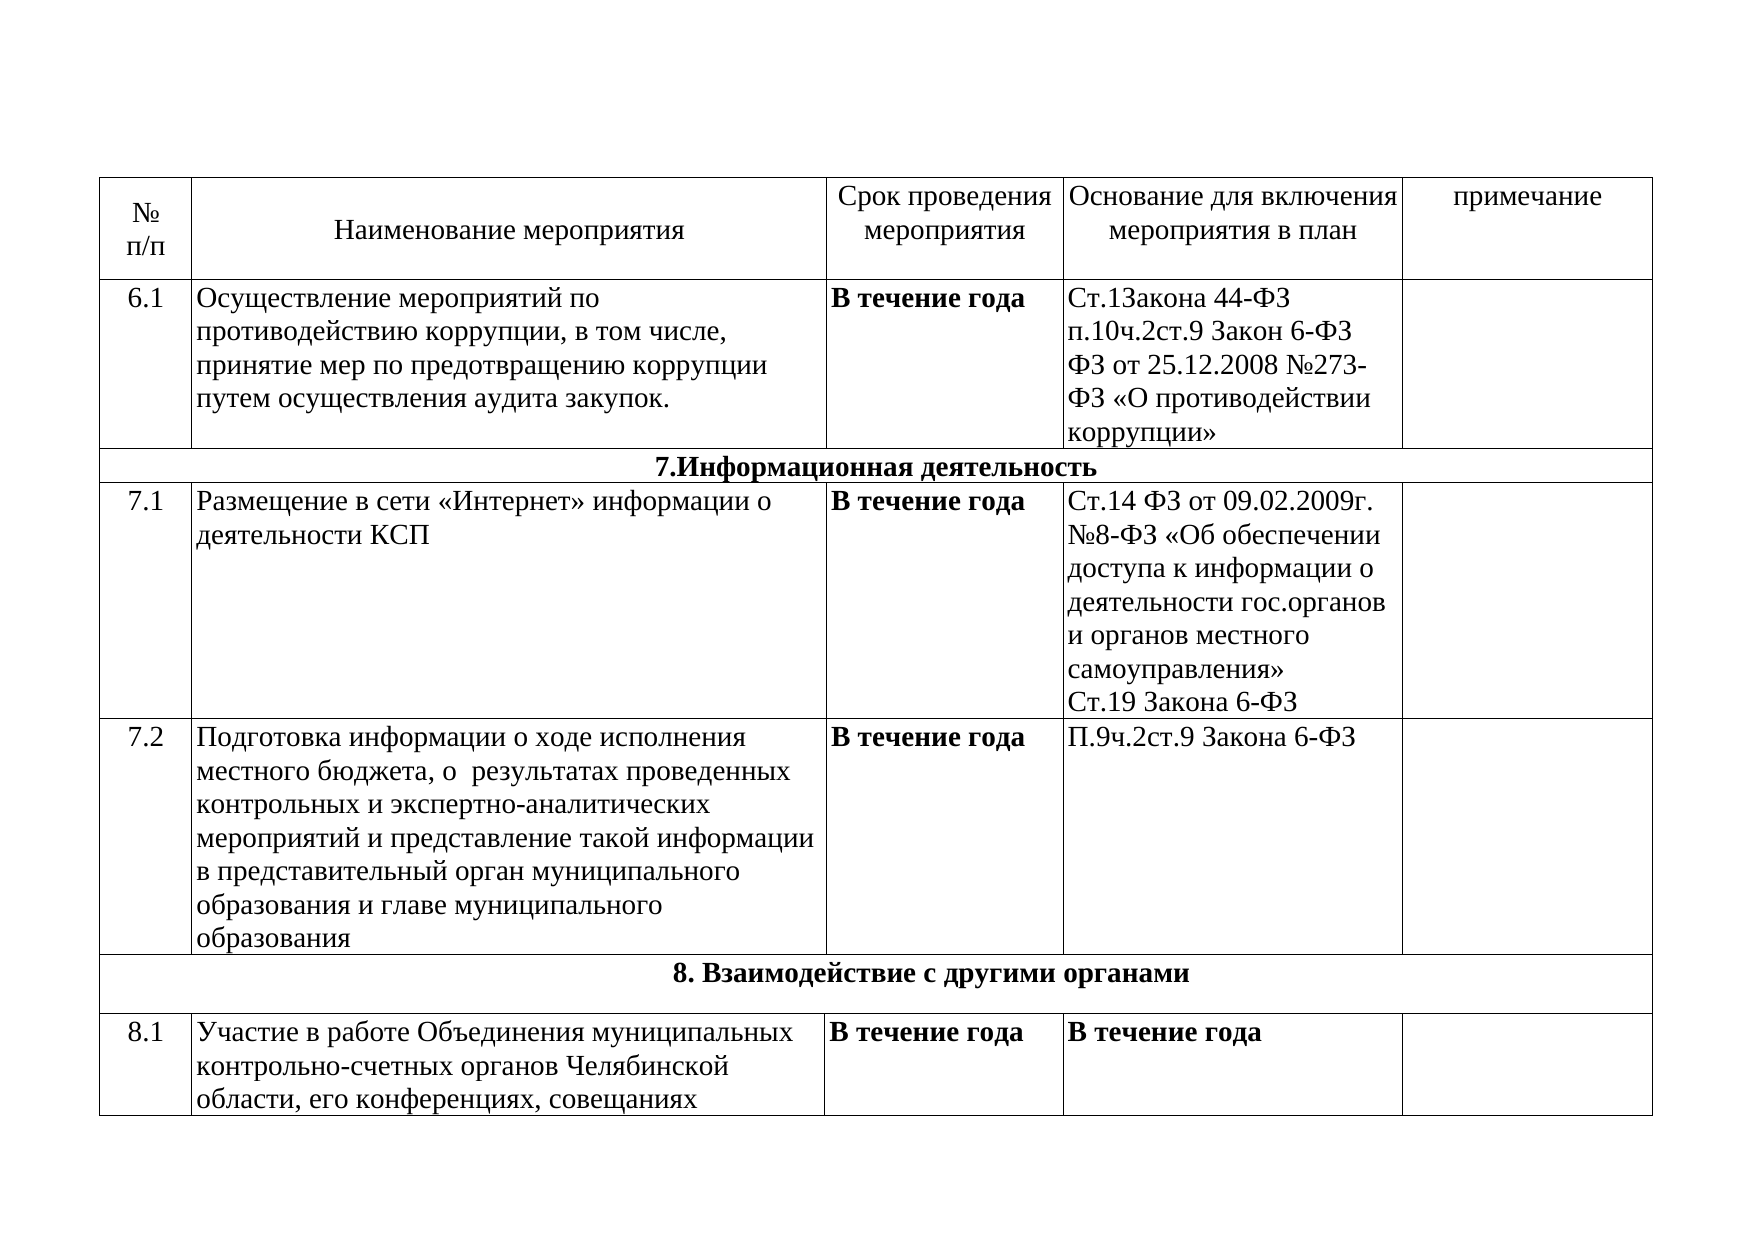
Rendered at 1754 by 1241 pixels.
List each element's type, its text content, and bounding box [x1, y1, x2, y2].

table_cell 8. Взаимодействие с другими органами [100, 955, 1652, 1013]
table_cell В течение года [1064, 1014, 1402, 1115]
table_cell В течение года [827, 719, 1063, 954]
table_header Основание для включения мероприятия в план [1064, 178, 1402, 279]
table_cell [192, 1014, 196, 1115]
table_header Наименование мероприятия [192, 178, 826, 279]
table_cell Подготовка информации о ходе исполнения местного бюджета, о результатах проведенных контрольных и экспертно-аналитических мероприятий и представление такой информации в представительный орган муниципального образования и главе муниципального образования [192, 719, 826, 954]
table_cell 7.2 [100, 719, 191, 954]
table_cell В течение года [825, 1014, 1063, 1115]
table_header Срок проведения мероприятия [827, 178, 1063, 279]
table_cell Ст.14 ФЗ от 09.02.2009г. №8-ФЗ «Об обеспечении доступа к информации о деятельности гос.органов и органов местного самоуправления» Ст.19 Закона 6-ФЗ [1064, 483, 1402, 718]
table_cell Осуществление мероприятий по противодействию коррупции, в том числе, принятие мер по предотвращению коррупции путем осуществления аудита закупок. [192, 280, 826, 448]
table_header примечание [1403, 178, 1652, 279]
table_cell [1403, 719, 1652, 954]
table_cell Участие в работе Объединения муниципальных контрольно-счетных органов Челябинской области, его конференциях, совещаниях [698, 1014, 824, 1115]
table_cell 7.1 [100, 483, 191, 718]
table_cell Размещение в сети «Интернет» информации о деятельности КСП [192, 483, 826, 718]
table_cell [1403, 1014, 1652, 1115]
table_cell Ст.1Закона 44-ФЗ п.10ч.2ст.9 Закон 6-ФЗ ФЗ от 25.12.2008 №273-ФЗ «О противодействии коррупции» [1064, 280, 1402, 448]
table_cell 7.Информационная деятельность [100, 449, 1652, 482]
table_cell П.9ч.2ст.9 Закона 6-ФЗ [1064, 719, 1402, 954]
table_cell 8.1 [100, 1014, 191, 1115]
table_cell [1403, 483, 1652, 718]
table_cell В течение года [827, 483, 1063, 718]
table_header № п/п [100, 178, 191, 279]
table_cell 6.1 [100, 280, 191, 448]
table_cell В течение года [827, 280, 1063, 448]
table_cell [1403, 280, 1652, 448]
